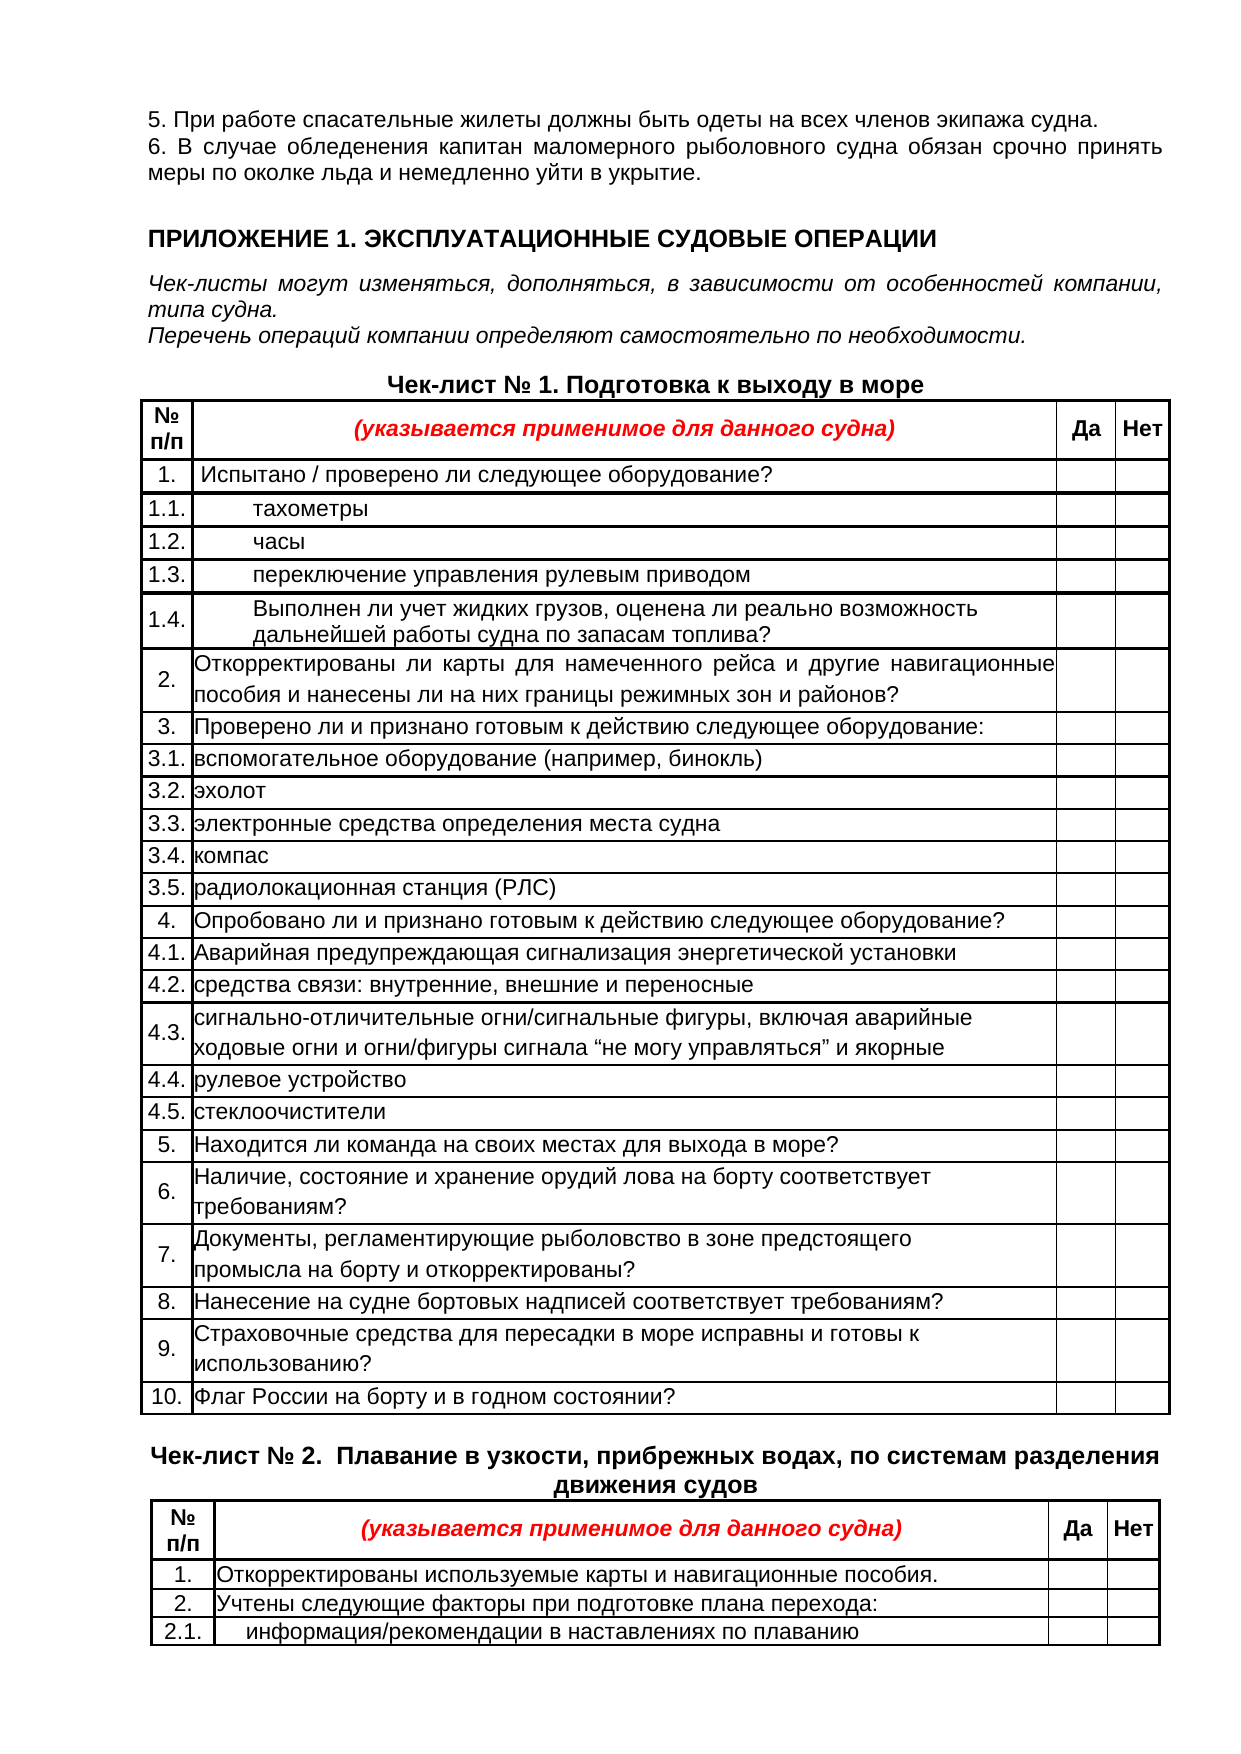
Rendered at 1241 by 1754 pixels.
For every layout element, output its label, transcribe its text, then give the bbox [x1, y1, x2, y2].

table_cell [1116, 713, 1168, 743]
table_cell Откорректированы используемые карты и навигационные пособия. [216, 1561, 1048, 1587]
table_cell [1116, 461, 1168, 491]
table_header (указывается применимое для данного судна) [194, 402, 1056, 458]
table_cell [1057, 595, 1115, 647]
table_cell 3.4. [143, 842, 191, 872]
table_cell 1.1. [143, 495, 191, 525]
table_cell радиолокационная станция (РЛС) [194, 874, 1056, 904]
table_cell [1116, 778, 1168, 808]
table_cell Проверено ли и признано готовым к действию следующее оборудование: [194, 713, 1056, 743]
table_cell [1116, 561, 1168, 591]
table_cell Страховочные средства для пересадки в море исправны и готовы к использованию? [194, 1320, 1056, 1381]
table_cell 2. [153, 1590, 213, 1616]
table_cell 4.2. [143, 971, 191, 1001]
table_cell 3.2. [143, 778, 191, 808]
table_header (указывается применимое для данного судна) [216, 1502, 1048, 1558]
table_cell 6. [143, 1163, 191, 1223]
table_cell [1057, 1383, 1115, 1413]
table_cell Опробовано ли и признано готовым к действию следующее оборудование? [194, 907, 1056, 937]
table_header № п/п [153, 1502, 213, 1558]
table_cell тахометры [194, 495, 1056, 525]
text 5. При работе спасательные жилеты должны быть одеты на всех членов экипажа судна. [148, 106, 1163, 133]
table_cell 8. [143, 1288, 191, 1318]
table_cell [1108, 1618, 1158, 1644]
table_cell [1057, 650, 1115, 711]
text Чек-листы могут изменяться, дополняться, в зависимости от особенностей компании, типа судна. [148, 270, 1163, 322]
text Чек-лист № 2. Плавание в узкости, прибрежных водах, по системам разделения движения судов [148, 1441, 1163, 1499]
table_cell 1.2. [143, 528, 191, 558]
table_cell [1116, 1131, 1168, 1161]
table_cell 4. [143, 907, 191, 937]
table_cell [1108, 1561, 1158, 1587]
table_cell переключение управления рулевым приводом [194, 561, 1056, 591]
table_cell [1057, 1098, 1115, 1128]
table_cell [1057, 1163, 1115, 1223]
table_cell Откорректированы ли карты для намеченного рейса и другие навигационные пособия и нанесены ли на них границы режимных зон и районов? [194, 650, 1056, 711]
table_cell [1116, 528, 1168, 558]
table_cell средства связи: внутренние, внешние и переносные [194, 971, 1056, 1001]
table_cell вспомогательное оборудование (например, бинокль) [194, 745, 1056, 775]
table_cell 1.4. [143, 595, 191, 647]
table_cell [1116, 1004, 1168, 1064]
table_cell 3. [143, 713, 191, 743]
table_cell 10. [143, 1383, 191, 1413]
table_cell [1057, 713, 1115, 743]
table_cell [1057, 1004, 1115, 1064]
table_cell [1057, 561, 1115, 591]
table_cell [1116, 842, 1168, 872]
table_cell 2.1. [153, 1618, 213, 1644]
table_cell [1057, 874, 1115, 904]
table_cell [1057, 939, 1115, 969]
text Чек-лист № 1. Подготовка к выходу в море [148, 370, 1163, 398]
table_cell Флаг России на борту и в годном состоянии? [194, 1383, 1056, 1413]
table_cell 4.3. [143, 1004, 191, 1064]
table_cell 4.4. [143, 1066, 191, 1096]
table_cell [1116, 1098, 1168, 1128]
table_cell [1049, 1590, 1107, 1616]
table_cell [1116, 1066, 1168, 1096]
table_cell Выполнен ли учет жидких грузов, оценена ли реально возможность дальнейшей работы судна по запасам топлива? [194, 595, 1056, 647]
table_cell информация/рекомендации в наставлениях по плаванию [216, 1618, 1048, 1644]
table_cell [1049, 1618, 1107, 1644]
table_cell 3.3. [143, 810, 191, 840]
table_cell 3.5. [143, 874, 191, 904]
table_cell [1108, 1590, 1158, 1616]
table_cell [1116, 1383, 1168, 1413]
table_cell [1116, 971, 1168, 1001]
table_cell [1057, 461, 1115, 491]
table_header Да [1057, 402, 1115, 458]
table_cell [1116, 874, 1168, 904]
table_cell 1. [143, 461, 191, 491]
table_cell [1116, 1288, 1168, 1318]
table_cell часы [194, 528, 1056, 558]
table_cell стеклоочистители [194, 1098, 1056, 1128]
table_cell компас [194, 842, 1056, 872]
table_cell эхолот [194, 778, 1056, 808]
text 6. В случае обледенения капитан маломерного рыболовного судна обязан срочно принять меры по околке льда и немедленно уйти в укрытие. [148, 133, 1163, 185]
subtitle ПРИЛОЖЕНИЕ 1. ЭКСПЛУАТАЦИОННЫЕ СУДОВЫЕ ОПЕРАЦИИ [148, 224, 1163, 253]
table_cell [1116, 1320, 1168, 1381]
table_cell [1116, 810, 1168, 840]
table_cell [1057, 495, 1115, 525]
table_cell Аварийная предупреждающая сигнализация энергетической установки [194, 939, 1056, 969]
table_cell 5. [143, 1131, 191, 1161]
table_cell 1.3. [143, 561, 191, 591]
table_header Нет [1116, 402, 1168, 458]
table_cell 3.1. [143, 745, 191, 775]
table_cell [1049, 1561, 1107, 1587]
table_cell [1116, 907, 1168, 937]
table_cell [1116, 1225, 1168, 1286]
table_cell Испытано / проверено ли следующее оборудование? [194, 461, 1056, 491]
table_cell Наличие, состояние и хранение орудий лова на борту соответствует требованиям? [194, 1163, 1056, 1223]
table_cell Учтены следующие факторы при подготовке плана перехода: [216, 1590, 1048, 1616]
table_cell [1057, 1225, 1115, 1286]
table_cell [1057, 907, 1115, 937]
table_cell [1116, 650, 1168, 711]
table_cell [1057, 528, 1115, 558]
table_header Нет [1108, 1502, 1158, 1558]
table_cell Документы, регламентирующие рыболовство в зоне предстоящего промысла на борту и откорректированы? [194, 1225, 1056, 1286]
table_cell [1057, 842, 1115, 872]
table_cell Находится ли команда на своих местах для выхода в море? [194, 1131, 1056, 1161]
text Перечень операций компании определяют самостоятельно по необходимости. [148, 322, 1163, 349]
table_cell [1116, 595, 1168, 647]
table_cell [1057, 1288, 1115, 1318]
table_cell [1057, 1131, 1115, 1161]
table_cell 2. [143, 650, 191, 711]
table_cell [1116, 745, 1168, 775]
table_cell [1116, 1163, 1168, 1223]
table_cell [1116, 939, 1168, 969]
table_cell [1057, 778, 1115, 808]
table_header № п/п [143, 402, 191, 458]
table_cell 9. [143, 1320, 191, 1381]
table_cell [1057, 971, 1115, 1001]
table_cell 1. [153, 1561, 213, 1587]
table_cell [1057, 745, 1115, 775]
table_cell электронные средства определения места судна [194, 810, 1056, 840]
table_header Да [1049, 1502, 1107, 1558]
table_cell 4.5. [143, 1098, 191, 1128]
table_cell [1057, 1066, 1115, 1096]
table_cell [1057, 1320, 1115, 1381]
table_cell рулевое устройство [194, 1066, 1056, 1096]
table_cell [1116, 495, 1168, 525]
table_cell сигнально-отличительные огни/сигнальные фигуры, включая аварийные ходовые огни и огни/фигуры сигнала “не могу управляться” и якорные [194, 1004, 1056, 1064]
table_cell 7. [143, 1225, 191, 1286]
table_cell Нанесение на судне бортовых надписей соответствует требованиям? [194, 1288, 1056, 1318]
table_cell [1057, 810, 1115, 840]
table_cell 4.1. [143, 939, 191, 969]
